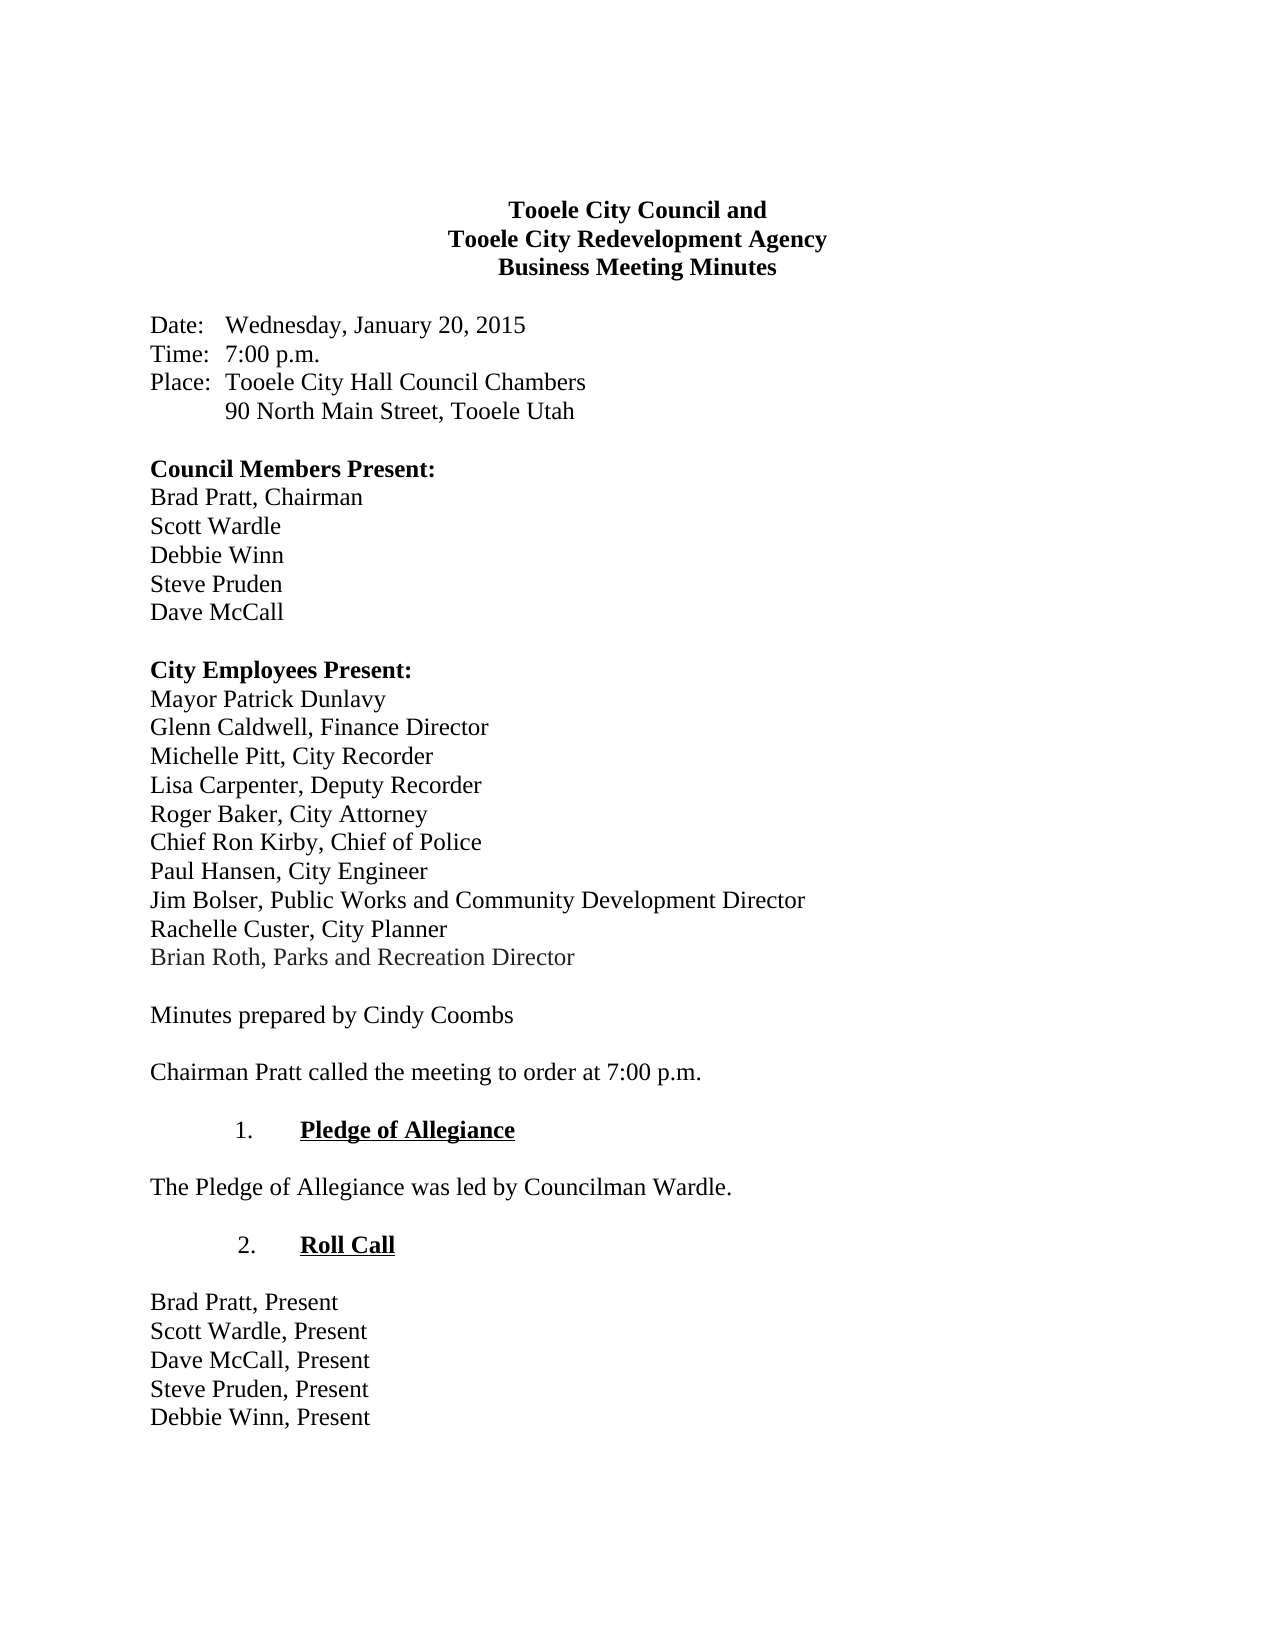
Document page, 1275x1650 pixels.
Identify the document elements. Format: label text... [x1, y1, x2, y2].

text Brian Roth, Parks and Recreation Director [150, 942, 1125, 971]
text Tooele City Redevelopment Agency [150, 224, 1125, 252]
text Chairman Pratt called the meeting to order at 7:00 p.m. [150, 1057, 1125, 1086]
text Lisa Carpenter, Deputy Recorder [150, 770, 1125, 799]
text Debbie Winn [150, 540, 1125, 569]
text Tooele City Council and [150, 195, 1125, 224]
text The Pledge of Allegiance was led by Councilman Wardle. [150, 1172, 1125, 1201]
text 90 North Main Street, Tooele Utah [150, 396, 1125, 425]
text Debbie Winn, Present [150, 1402, 1125, 1431]
text Michelle Pitt, City Recorder [150, 741, 1125, 770]
text Dave McCall [150, 597, 1125, 626]
list Pledge of Allegiance [234, 1115, 1125, 1144]
text Date: Wednesday, January 20, 2015 [150, 310, 1125, 339]
text Paul Hansen, City Engineer [150, 856, 1125, 885]
text Dave McCall, Present [150, 1345, 1125, 1374]
text Brad Pratt, Present [150, 1287, 1125, 1316]
text 2. Roll Call [150, 1230, 1125, 1259]
text Glenn Caldwell, Finance Director [150, 712, 1125, 741]
text Steve Pruden [150, 569, 1125, 597]
text Place: Tooele City Hall Council Chambers [150, 367, 1125, 396]
text Business Meeting Minutes [150, 252, 1125, 281]
text Brad Pratt, Chairman [150, 482, 1125, 511]
text Council Members Present: [150, 454, 1125, 482]
text Jim Bolser, Public Works and Community Development Director [150, 885, 1125, 914]
text Scott Wardle [150, 511, 1125, 540]
text Scott Wardle, Present [150, 1316, 1125, 1345]
text Steve Pruden, Present [150, 1374, 1125, 1402]
text City Employees Present: [150, 655, 1125, 684]
text Rachelle Custer, City Planner [150, 914, 1125, 942]
text Mayor Patrick Dunlavy [150, 684, 1125, 712]
text Time: 7:00 p.m. [150, 339, 1125, 367]
text Minutes prepared by Cindy Coombs [150, 1000, 1125, 1029]
text Roger Baker, City Attorney [150, 799, 1125, 827]
text Chief Ron Kirby, Chief of Police [150, 827, 1125, 856]
